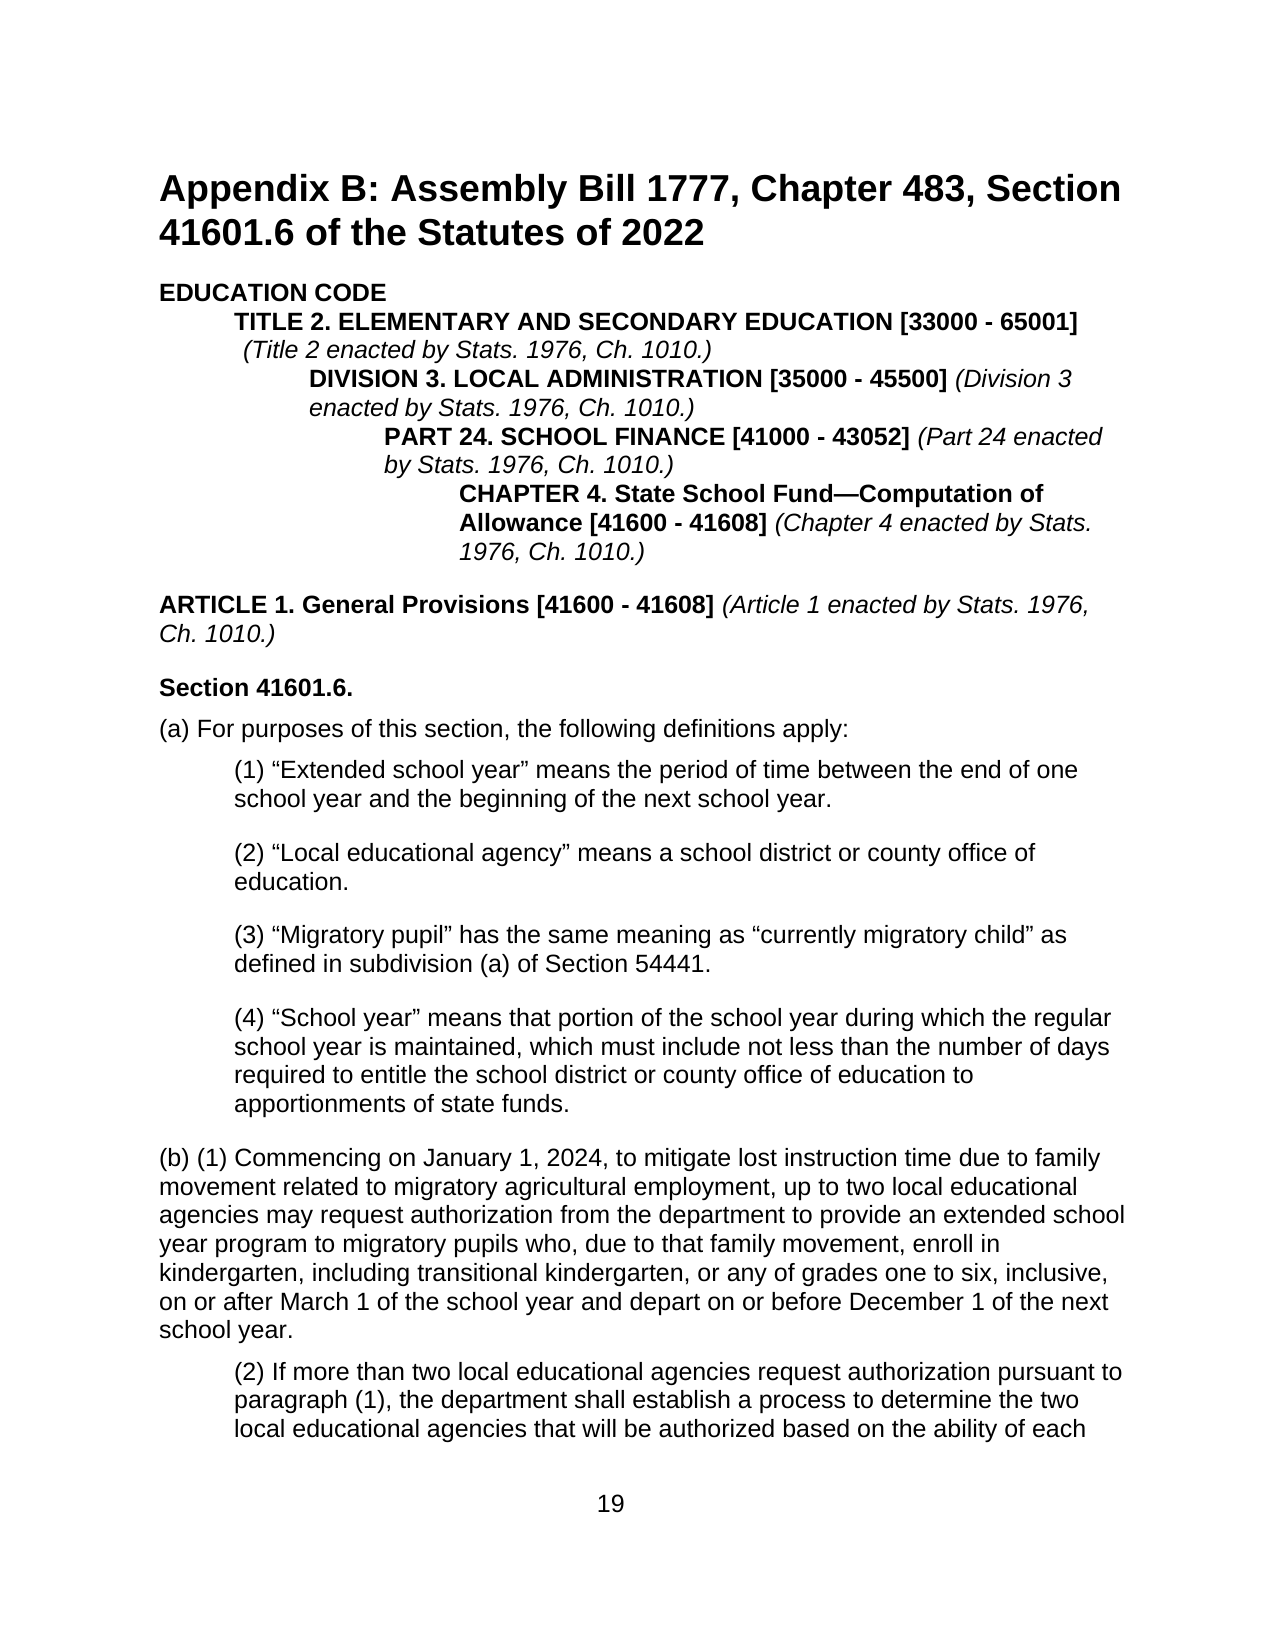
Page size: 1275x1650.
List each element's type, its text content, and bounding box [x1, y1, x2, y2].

subtitle Appendix B: Assembly Bill 1777, Chapter 483, Section 41601.6 of the Statutes of 2022 [159, 167, 390, 210]
text ARTICLE 1. General Provisions [41600 - 41608] (Article 1 enacted by Stats. 1976, Ch. 1010.) [159, 590, 1137, 648]
text (1) “Extended school year” means the period of time between the end of one school year and the beginning of the next school year. [234, 755, 1137, 813]
text EDUCATION CODE [159, 278, 1137, 307]
text CHAPTER 4. State School Fund—Computation of Allowance [41600 - 41608] (Chapter 4 enacted by Stats. 1976, Ch. 1010.) [459, 479, 1137, 565]
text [234, 1357, 1137, 1443]
text PART 24. SCHOOL FINANCE [41000 - 43052] (Part 24 enacted by Stats. 1976, Ch. 1010.) [384, 422, 1137, 479]
subtitle Section 41601.6. [159, 673, 1137, 702]
subtitle Appendix B: Assembly Bill 1777, Chapter 483, Section 41601.6 of the Statutes of 2022 [705, 167, 1137, 253]
text TITLE 2. ELEMENTARY AND SECONDARY EDUCATION [33000 - 65001] (Title 2 enacted by Stats. 1976, Ch. 1010.) [234, 307, 1137, 364]
text (4) “School year” means that portion of the school year during which the regular school year is maintained, which must include not less than the number of days required to entitle the school district or county office of education to apportionments of state funds. [234, 1003, 1137, 1118]
text (a) For purposes of this section, the following definitions apply: [159, 714, 1137, 743]
text (2) “Local educational agency” means a school district or county office of education. [234, 838, 1137, 895]
text DIVISION 3. LOCAL ADMINISTRATION [35000 - 45500] (Division 3 enacted by Stats. 1976, Ch. 1010.) [309, 364, 1137, 422]
text (b) (1) Commencing on January 1, 2024, to mitigate lost instruction time due to family movement related to migratory agricultural employment, up to two local educational agencies may request authorization from the department to provide an extended school year program to migratory pupils who, due to that family movement, enroll in kindergarten, including transitional kindergarten, or any of grades one to six, inclusive, on or after March 1 of the school year and depart on or before December 1 of the next school year. [159, 1143, 1137, 1344]
text (3) “Migratory pupil” has the same meaning as “currently migratory child” as defined in subdivision (a) of Section 54441. [234, 920, 1137, 978]
